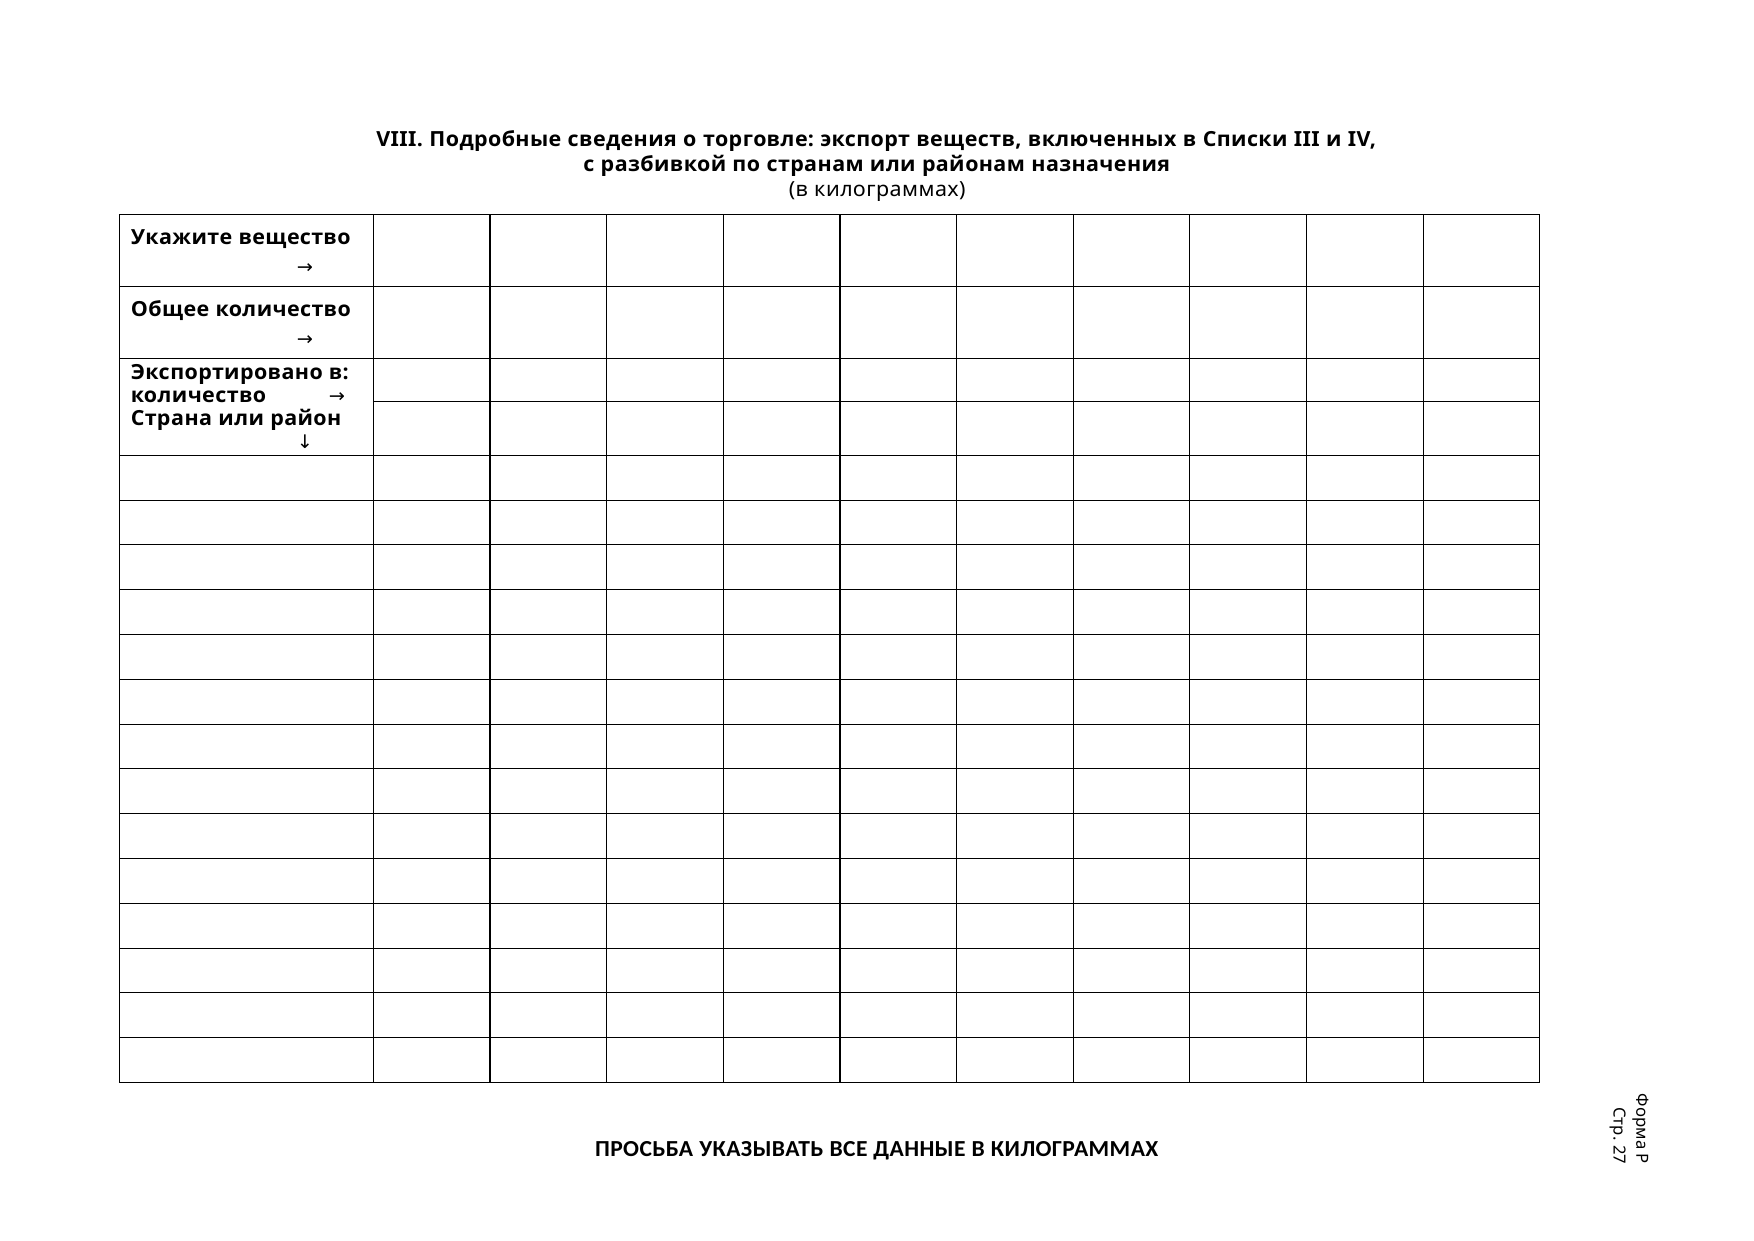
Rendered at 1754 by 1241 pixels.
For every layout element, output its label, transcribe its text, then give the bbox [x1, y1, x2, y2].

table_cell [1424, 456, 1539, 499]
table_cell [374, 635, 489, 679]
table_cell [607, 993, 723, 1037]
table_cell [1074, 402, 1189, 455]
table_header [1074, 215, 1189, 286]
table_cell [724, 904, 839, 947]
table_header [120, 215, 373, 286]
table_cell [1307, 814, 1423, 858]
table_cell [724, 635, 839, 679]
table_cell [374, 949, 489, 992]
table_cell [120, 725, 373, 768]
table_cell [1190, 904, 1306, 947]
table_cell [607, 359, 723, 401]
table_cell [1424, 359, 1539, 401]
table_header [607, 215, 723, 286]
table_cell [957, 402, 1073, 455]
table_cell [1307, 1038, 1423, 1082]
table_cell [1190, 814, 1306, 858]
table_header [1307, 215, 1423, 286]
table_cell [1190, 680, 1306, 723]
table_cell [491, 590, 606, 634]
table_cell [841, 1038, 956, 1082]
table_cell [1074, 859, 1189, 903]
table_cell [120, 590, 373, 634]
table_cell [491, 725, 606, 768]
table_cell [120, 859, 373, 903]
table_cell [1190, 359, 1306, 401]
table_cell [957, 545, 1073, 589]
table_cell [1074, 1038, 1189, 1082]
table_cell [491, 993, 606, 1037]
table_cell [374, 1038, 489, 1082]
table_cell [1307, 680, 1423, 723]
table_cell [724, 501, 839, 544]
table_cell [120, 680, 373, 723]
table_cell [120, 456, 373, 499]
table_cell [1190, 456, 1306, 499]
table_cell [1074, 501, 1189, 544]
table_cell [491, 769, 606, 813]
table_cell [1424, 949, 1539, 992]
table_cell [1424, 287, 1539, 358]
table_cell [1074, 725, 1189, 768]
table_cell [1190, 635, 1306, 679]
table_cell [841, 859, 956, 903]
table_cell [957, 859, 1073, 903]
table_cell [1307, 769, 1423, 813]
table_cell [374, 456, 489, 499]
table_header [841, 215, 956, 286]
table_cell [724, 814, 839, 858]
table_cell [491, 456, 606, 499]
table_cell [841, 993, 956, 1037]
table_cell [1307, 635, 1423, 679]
text VIII. Подробные сведения о торговле: экспорт веществ, включенных в Списки III и IV, с разбивкой по странам или районам назначения [75, 127, 1679, 177]
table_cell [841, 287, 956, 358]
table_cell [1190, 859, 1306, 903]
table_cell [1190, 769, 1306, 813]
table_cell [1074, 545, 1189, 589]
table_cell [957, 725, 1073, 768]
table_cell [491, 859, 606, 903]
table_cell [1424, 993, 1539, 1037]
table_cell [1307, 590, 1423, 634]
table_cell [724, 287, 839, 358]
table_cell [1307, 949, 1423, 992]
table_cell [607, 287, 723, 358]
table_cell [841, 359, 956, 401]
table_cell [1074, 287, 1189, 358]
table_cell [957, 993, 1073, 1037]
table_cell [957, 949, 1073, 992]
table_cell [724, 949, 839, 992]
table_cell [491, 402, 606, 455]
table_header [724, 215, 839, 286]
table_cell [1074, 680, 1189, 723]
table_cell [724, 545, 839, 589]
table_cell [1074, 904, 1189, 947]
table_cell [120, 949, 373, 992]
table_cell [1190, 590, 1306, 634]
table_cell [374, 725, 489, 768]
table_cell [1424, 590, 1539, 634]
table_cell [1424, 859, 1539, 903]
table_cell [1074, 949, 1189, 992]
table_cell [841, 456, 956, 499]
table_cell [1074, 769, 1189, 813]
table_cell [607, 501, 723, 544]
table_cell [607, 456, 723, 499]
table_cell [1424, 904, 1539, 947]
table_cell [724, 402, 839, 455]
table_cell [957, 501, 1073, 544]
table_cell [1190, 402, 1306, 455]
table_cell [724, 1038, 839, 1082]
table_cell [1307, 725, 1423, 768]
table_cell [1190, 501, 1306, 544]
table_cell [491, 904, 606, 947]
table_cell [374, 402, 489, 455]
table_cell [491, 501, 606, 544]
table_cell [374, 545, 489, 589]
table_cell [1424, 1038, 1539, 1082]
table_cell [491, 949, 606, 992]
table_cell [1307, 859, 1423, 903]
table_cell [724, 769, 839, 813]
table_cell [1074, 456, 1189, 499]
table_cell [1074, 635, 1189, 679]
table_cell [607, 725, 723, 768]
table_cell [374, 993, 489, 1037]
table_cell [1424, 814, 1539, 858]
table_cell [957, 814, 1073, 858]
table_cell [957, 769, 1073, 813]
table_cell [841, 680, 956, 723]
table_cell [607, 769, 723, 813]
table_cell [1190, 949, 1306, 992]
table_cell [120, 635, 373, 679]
text (в килограммах) [75, 177, 1679, 202]
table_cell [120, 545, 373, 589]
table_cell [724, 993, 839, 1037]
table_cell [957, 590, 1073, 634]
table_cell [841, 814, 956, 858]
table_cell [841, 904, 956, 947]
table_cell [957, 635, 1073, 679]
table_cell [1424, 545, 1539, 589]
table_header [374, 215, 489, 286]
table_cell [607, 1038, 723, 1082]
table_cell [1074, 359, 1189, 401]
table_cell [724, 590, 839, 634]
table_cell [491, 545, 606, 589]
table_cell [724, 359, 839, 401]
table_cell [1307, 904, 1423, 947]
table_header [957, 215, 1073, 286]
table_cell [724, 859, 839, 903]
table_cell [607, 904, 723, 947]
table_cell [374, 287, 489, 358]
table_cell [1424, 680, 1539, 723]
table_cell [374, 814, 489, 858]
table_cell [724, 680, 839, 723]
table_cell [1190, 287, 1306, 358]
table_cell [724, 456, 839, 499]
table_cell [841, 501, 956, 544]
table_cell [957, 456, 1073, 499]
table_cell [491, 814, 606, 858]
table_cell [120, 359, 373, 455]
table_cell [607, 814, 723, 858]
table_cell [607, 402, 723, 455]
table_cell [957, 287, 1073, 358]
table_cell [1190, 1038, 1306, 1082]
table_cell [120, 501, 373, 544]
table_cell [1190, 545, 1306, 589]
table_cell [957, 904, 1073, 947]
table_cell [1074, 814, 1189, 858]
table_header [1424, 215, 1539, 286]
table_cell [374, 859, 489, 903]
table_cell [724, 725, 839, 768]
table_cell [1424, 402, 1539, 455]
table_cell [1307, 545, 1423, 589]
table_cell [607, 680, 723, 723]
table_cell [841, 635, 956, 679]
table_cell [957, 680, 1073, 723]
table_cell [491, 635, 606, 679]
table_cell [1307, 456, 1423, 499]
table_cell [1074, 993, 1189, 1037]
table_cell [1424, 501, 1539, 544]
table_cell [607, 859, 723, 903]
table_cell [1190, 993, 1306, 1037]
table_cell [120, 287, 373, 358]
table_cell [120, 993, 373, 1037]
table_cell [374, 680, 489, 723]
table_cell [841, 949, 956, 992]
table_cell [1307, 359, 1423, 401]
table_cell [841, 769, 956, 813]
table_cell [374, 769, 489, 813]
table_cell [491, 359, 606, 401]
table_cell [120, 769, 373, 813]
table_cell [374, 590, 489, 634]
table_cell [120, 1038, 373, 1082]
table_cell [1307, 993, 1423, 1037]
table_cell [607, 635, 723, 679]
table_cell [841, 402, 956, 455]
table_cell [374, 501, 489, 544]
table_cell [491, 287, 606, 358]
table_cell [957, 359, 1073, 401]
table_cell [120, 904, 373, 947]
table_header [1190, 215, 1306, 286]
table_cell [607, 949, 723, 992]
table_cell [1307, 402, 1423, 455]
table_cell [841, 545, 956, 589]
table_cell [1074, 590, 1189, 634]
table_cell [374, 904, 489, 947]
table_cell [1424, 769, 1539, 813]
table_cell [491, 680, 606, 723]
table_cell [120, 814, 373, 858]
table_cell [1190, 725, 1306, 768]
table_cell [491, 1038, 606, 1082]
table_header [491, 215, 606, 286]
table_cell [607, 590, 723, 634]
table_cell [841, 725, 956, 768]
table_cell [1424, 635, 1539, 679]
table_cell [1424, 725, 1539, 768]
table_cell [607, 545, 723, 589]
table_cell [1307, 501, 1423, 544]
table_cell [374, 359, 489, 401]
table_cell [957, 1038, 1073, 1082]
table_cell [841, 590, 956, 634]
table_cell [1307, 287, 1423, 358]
